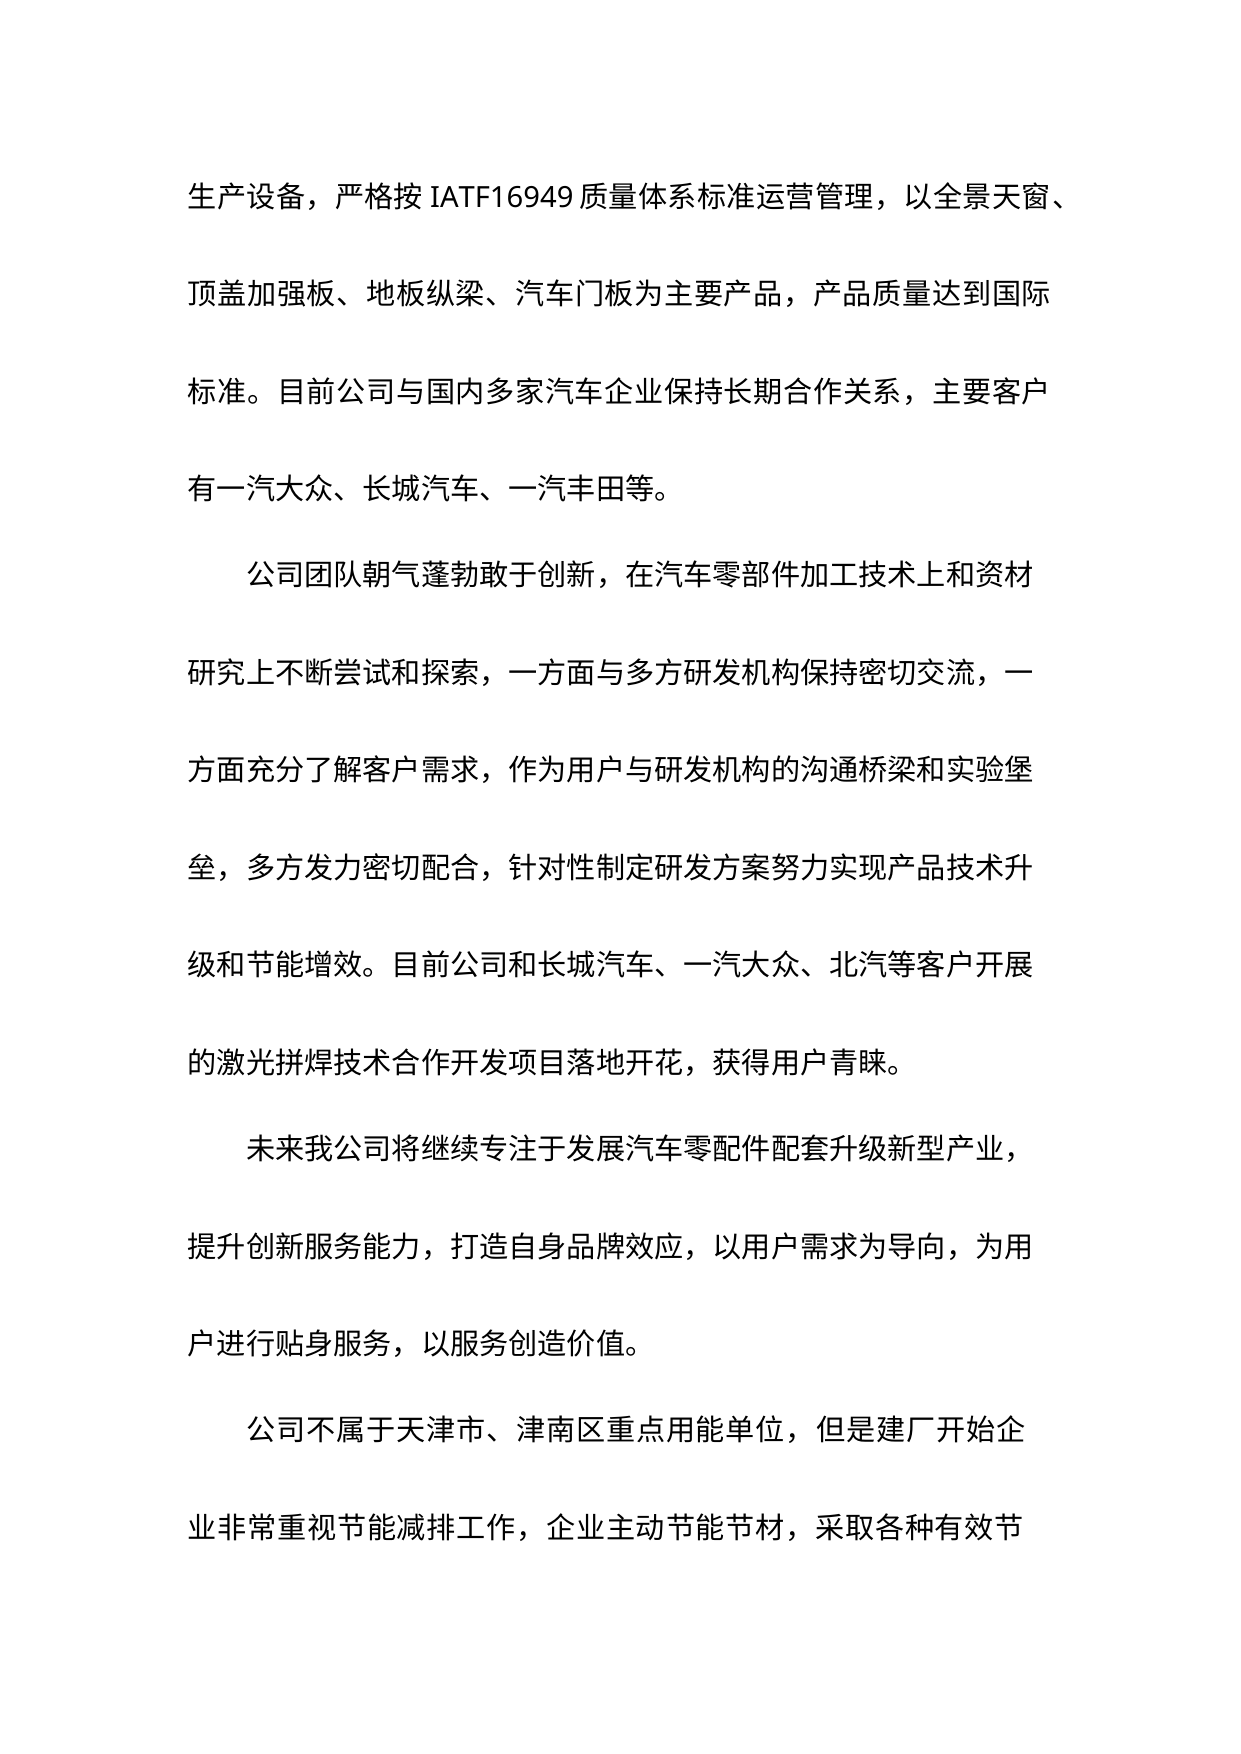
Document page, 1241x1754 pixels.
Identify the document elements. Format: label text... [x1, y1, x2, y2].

text 公司团队朝气蓬勃敢于创新，在汽车零部件加工技术上和资材研究上不断尝试和探索，一方面与多方研发机构保持密切交流，一方面充分了解客户需求，作为用户与研发机构的沟通桥梁和实验堡垒，多方发力密切配合，针对性制定研发方案努力实现产品技术升级和节能增效。目前公司和长城汽车、一汽大众、北汽等客户开展的激光拼焊技术合作开发项目落地开花，获得用户青睐。 [187, 541, 1053, 1093]
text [187, 1395, 1026, 1558]
text 未来我公司将继续专注于发展汽车零配件配套升级新型产业，提升创新服务能力，打造自身品牌效应，以用户需求为导向，为用户进行贴身服务，以服务创造价值。 [187, 1114, 1053, 1374]
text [187, 162, 1053, 519]
